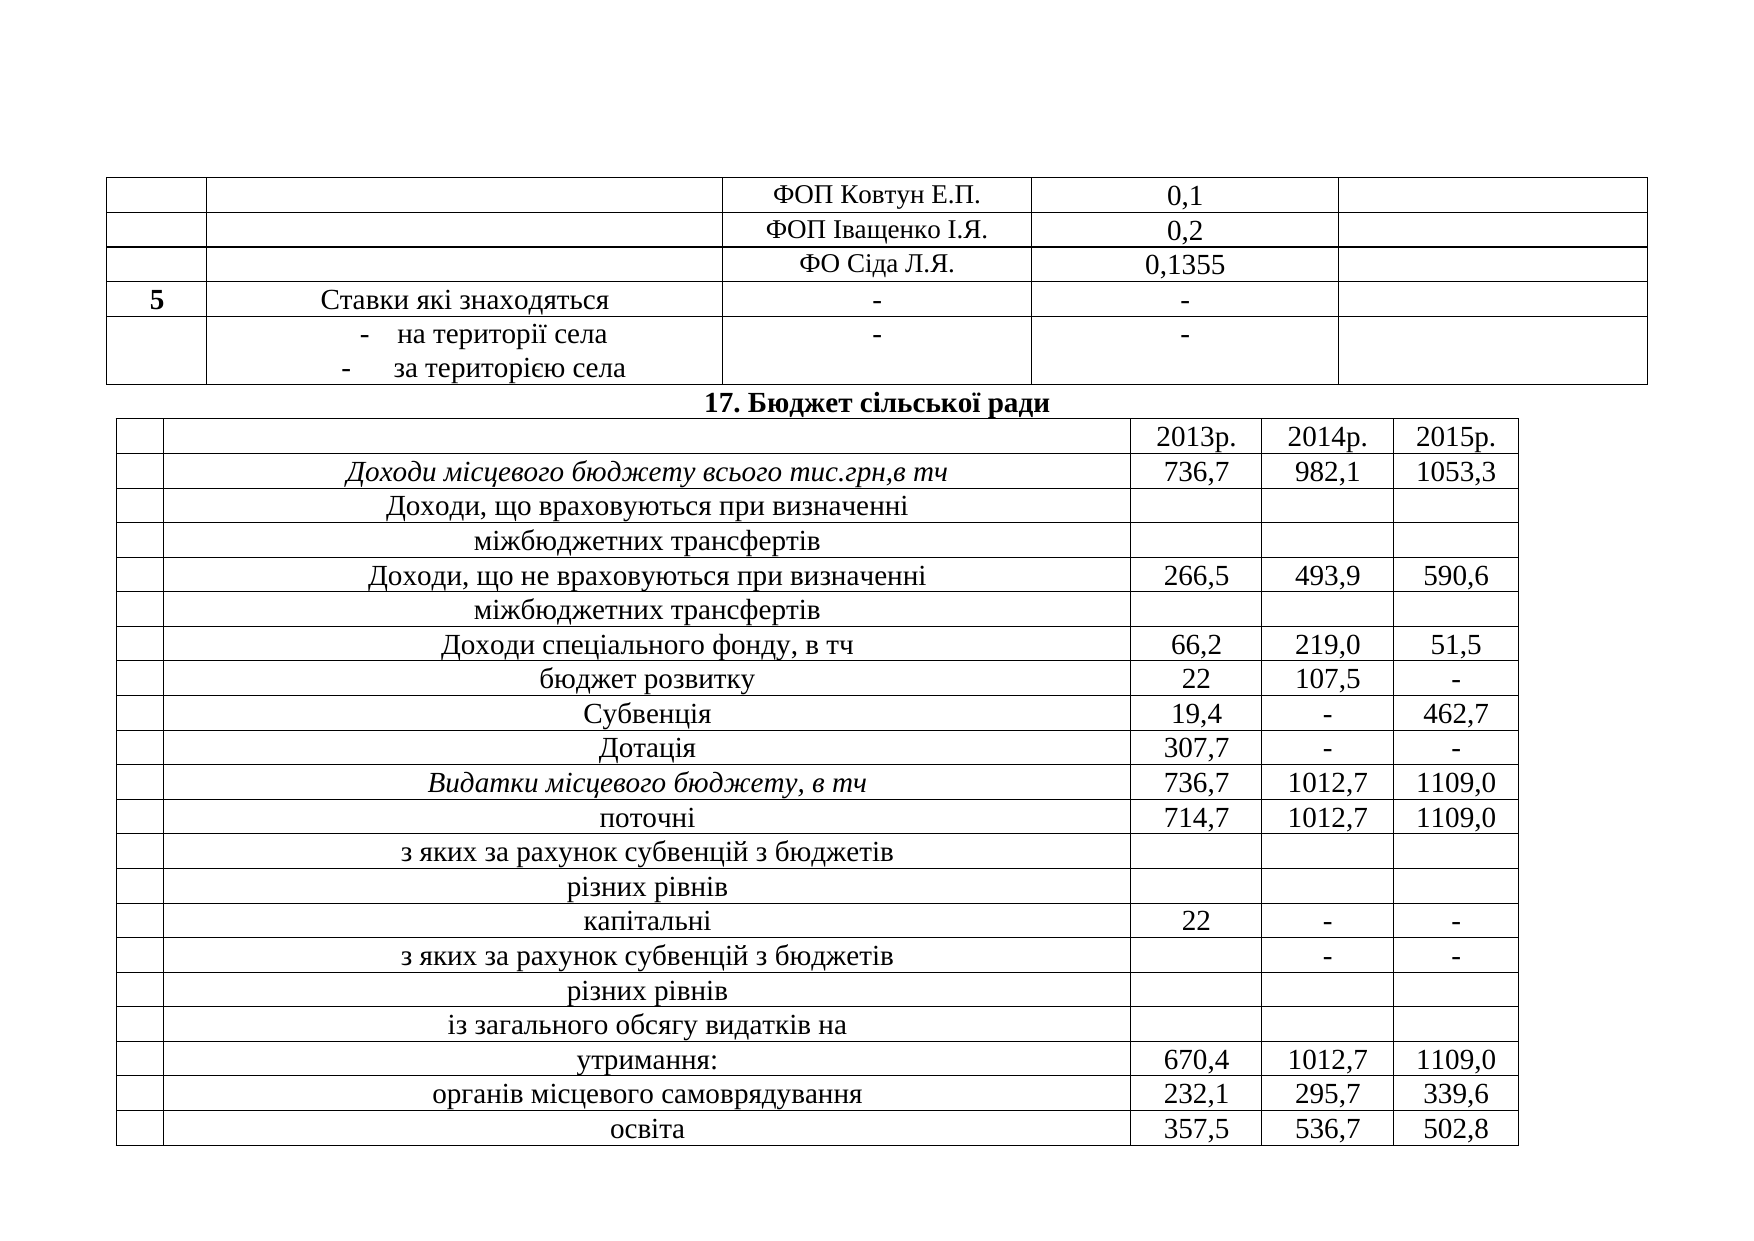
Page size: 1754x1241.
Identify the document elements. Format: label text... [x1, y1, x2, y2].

table_cell поточні [164, 800, 1130, 833]
table_cell 670,4 [1131, 1042, 1261, 1075]
table_cell 590,6 [1394, 558, 1518, 591]
table_cell 502,8 [1394, 1111, 1518, 1144]
table_cell різних рівнів [164, 973, 1130, 1006]
table_cell 1012,7 [1262, 1042, 1393, 1075]
table_cell - [1262, 731, 1393, 764]
table_cell з яких за рахунок субвенцій з бюджетів [164, 938, 1130, 972]
table_cell [1394, 489, 1518, 522]
table_cell [117, 1111, 163, 1144]
table_cell міжбюджетних трансфертів [164, 592, 1130, 626]
table_cell [117, 834, 163, 868]
table_cell [1131, 869, 1261, 902]
table_cell - [1262, 938, 1393, 972]
table_cell 66,2 [1131, 627, 1261, 660]
table_header 2013р. [1131, 419, 1261, 453]
table_cell [117, 696, 163, 729]
table_cell Доходи спеціального фонду, в тч [164, 627, 1130, 660]
table_cell ФОП Іващенко І.Я. [723, 213, 1031, 246]
table_cell [1262, 1007, 1393, 1041]
table_cell [1131, 523, 1261, 557]
table_cell [207, 248, 722, 281]
table_cell [1131, 489, 1261, 522]
table_cell [117, 489, 163, 522]
table_cell Доходи, що враховуються при визначенні [164, 489, 1130, 522]
table_cell 1012,7 [1262, 765, 1393, 799]
table_cell - [723, 282, 1031, 316]
table_cell [1339, 248, 1647, 281]
table_cell - [1262, 904, 1393, 937]
table_cell 266,5 [1131, 558, 1261, 591]
table_cell 295,7 [1262, 1076, 1393, 1110]
table_cell [107, 213, 206, 246]
table_cell на території села за територією села [207, 317, 722, 384]
table_header 2014р. [1262, 419, 1393, 453]
table_cell [117, 904, 163, 937]
table_cell 0,2 [1032, 213, 1338, 246]
table_cell [117, 800, 163, 833]
table_cell [117, 558, 163, 591]
table_cell Доходи місцевого бюджету всього тис.грн,в тч [164, 454, 1130, 487]
table_cell [117, 1007, 163, 1041]
table_cell [1339, 178, 1647, 212]
table_cell [1394, 592, 1518, 626]
table_cell Субвенція [164, 696, 1130, 729]
table_cell - [1262, 696, 1393, 729]
table_cell 22 [1131, 661, 1261, 695]
table_cell [1394, 834, 1518, 868]
table_cell різних рівнів [164, 869, 1130, 902]
table_cell 736,7 [1131, 765, 1261, 799]
table_cell [1131, 938, 1261, 972]
table_cell 0,1 [1032, 178, 1338, 212]
table_cell [1262, 834, 1393, 868]
table_cell міжбюджетних трансфертів [164, 523, 1130, 557]
table_cell 357,5 [1131, 1111, 1261, 1144]
table_cell бюджет розвитку [164, 661, 1130, 695]
table_cell [1262, 592, 1393, 626]
table_cell Видатки місцевого бюджету, в тч [164, 765, 1130, 799]
table_cell 1109,0 [1394, 765, 1518, 799]
table_cell - [1032, 317, 1338, 384]
table_cell [1394, 869, 1518, 902]
table_cell [117, 592, 163, 626]
text 17. Бюджет сільської ради [118, 385, 1636, 418]
table_cell [207, 213, 722, 246]
table_cell [117, 661, 163, 695]
table_cell [117, 973, 163, 1006]
table_cell [1339, 282, 1647, 316]
table_cell із загального обсягу видатків на [164, 1007, 1130, 1041]
table_cell 219,0 [1262, 627, 1393, 660]
table_cell [1262, 973, 1393, 1006]
table_cell - [1394, 938, 1518, 972]
table_header [117, 419, 163, 453]
table_cell 0,1355 [1032, 248, 1338, 281]
table_cell 1109,0 [1394, 800, 1518, 833]
table_cell освіта [164, 1111, 1130, 1144]
table_cell [117, 454, 163, 487]
table_cell 19,4 [1131, 696, 1261, 729]
table_cell 22 [1131, 904, 1261, 937]
table_cell [117, 1042, 163, 1075]
table_cell [1339, 213, 1647, 246]
table_cell органів місцевого самоврядування [164, 1076, 1130, 1110]
table_cell - [1394, 731, 1518, 764]
table_cell [1131, 592, 1261, 626]
table_cell - [1394, 904, 1518, 937]
table_cell 1053,3 [1394, 454, 1518, 487]
table_cell 493,9 [1262, 558, 1393, 591]
table_cell [1131, 973, 1261, 1006]
table_cell [1394, 1007, 1518, 1041]
table_cell 5 [107, 282, 206, 316]
table_cell [1131, 1007, 1261, 1041]
table_cell [117, 1076, 163, 1110]
table_cell [117, 627, 163, 660]
table_cell 1109,0 [1394, 1042, 1518, 1075]
table_cell Дотація [164, 731, 1130, 764]
table_cell - [1032, 282, 1338, 316]
table_cell з яких за рахунок субвенцій з бюджетів [164, 834, 1130, 868]
table_cell [117, 938, 163, 972]
table_cell [117, 765, 163, 799]
table_cell 736,7 [1131, 454, 1261, 487]
table_cell [1262, 869, 1393, 902]
table_header [164, 419, 1130, 453]
table_cell [117, 731, 163, 764]
table_cell 536,7 [1262, 1111, 1393, 1144]
table_cell [1262, 489, 1393, 522]
table_cell 714,7 [1131, 800, 1261, 833]
table_cell Доходи, що не враховуються при визначенні [164, 558, 1130, 591]
table_cell [1131, 834, 1261, 868]
table_cell - [723, 317, 1031, 384]
table_cell [1394, 523, 1518, 557]
table_cell [117, 869, 163, 902]
table_cell 462,7 [1394, 696, 1518, 729]
table_cell - [1394, 661, 1518, 695]
table_header 2015р. [1394, 419, 1518, 453]
table_cell [107, 317, 206, 384]
table_cell [207, 178, 722, 212]
table_cell [107, 178, 206, 212]
table_cell 982,1 [1262, 454, 1393, 487]
table_cell ФОП Ковтун Е.П. [723, 178, 1031, 212]
table_cell утримання: [164, 1042, 1130, 1075]
table_cell [1262, 523, 1393, 557]
table_cell 339,6 [1394, 1076, 1518, 1110]
table_cell 232,1 [1131, 1076, 1261, 1110]
table_cell [1394, 973, 1518, 1006]
table_cell 307,7 [1131, 731, 1261, 764]
table_cell Ставки які знаходяться [207, 282, 722, 316]
table_cell [1339, 317, 1647, 384]
table_cell ФО Сіда Л.Я. [723, 248, 1031, 281]
table_cell [107, 248, 206, 281]
table_cell [117, 523, 163, 557]
table_cell 51,5 [1394, 627, 1518, 660]
table_cell 107,5 [1262, 661, 1393, 695]
table_cell 1012,7 [1262, 800, 1393, 833]
table_cell капітальні [164, 904, 1130, 937]
